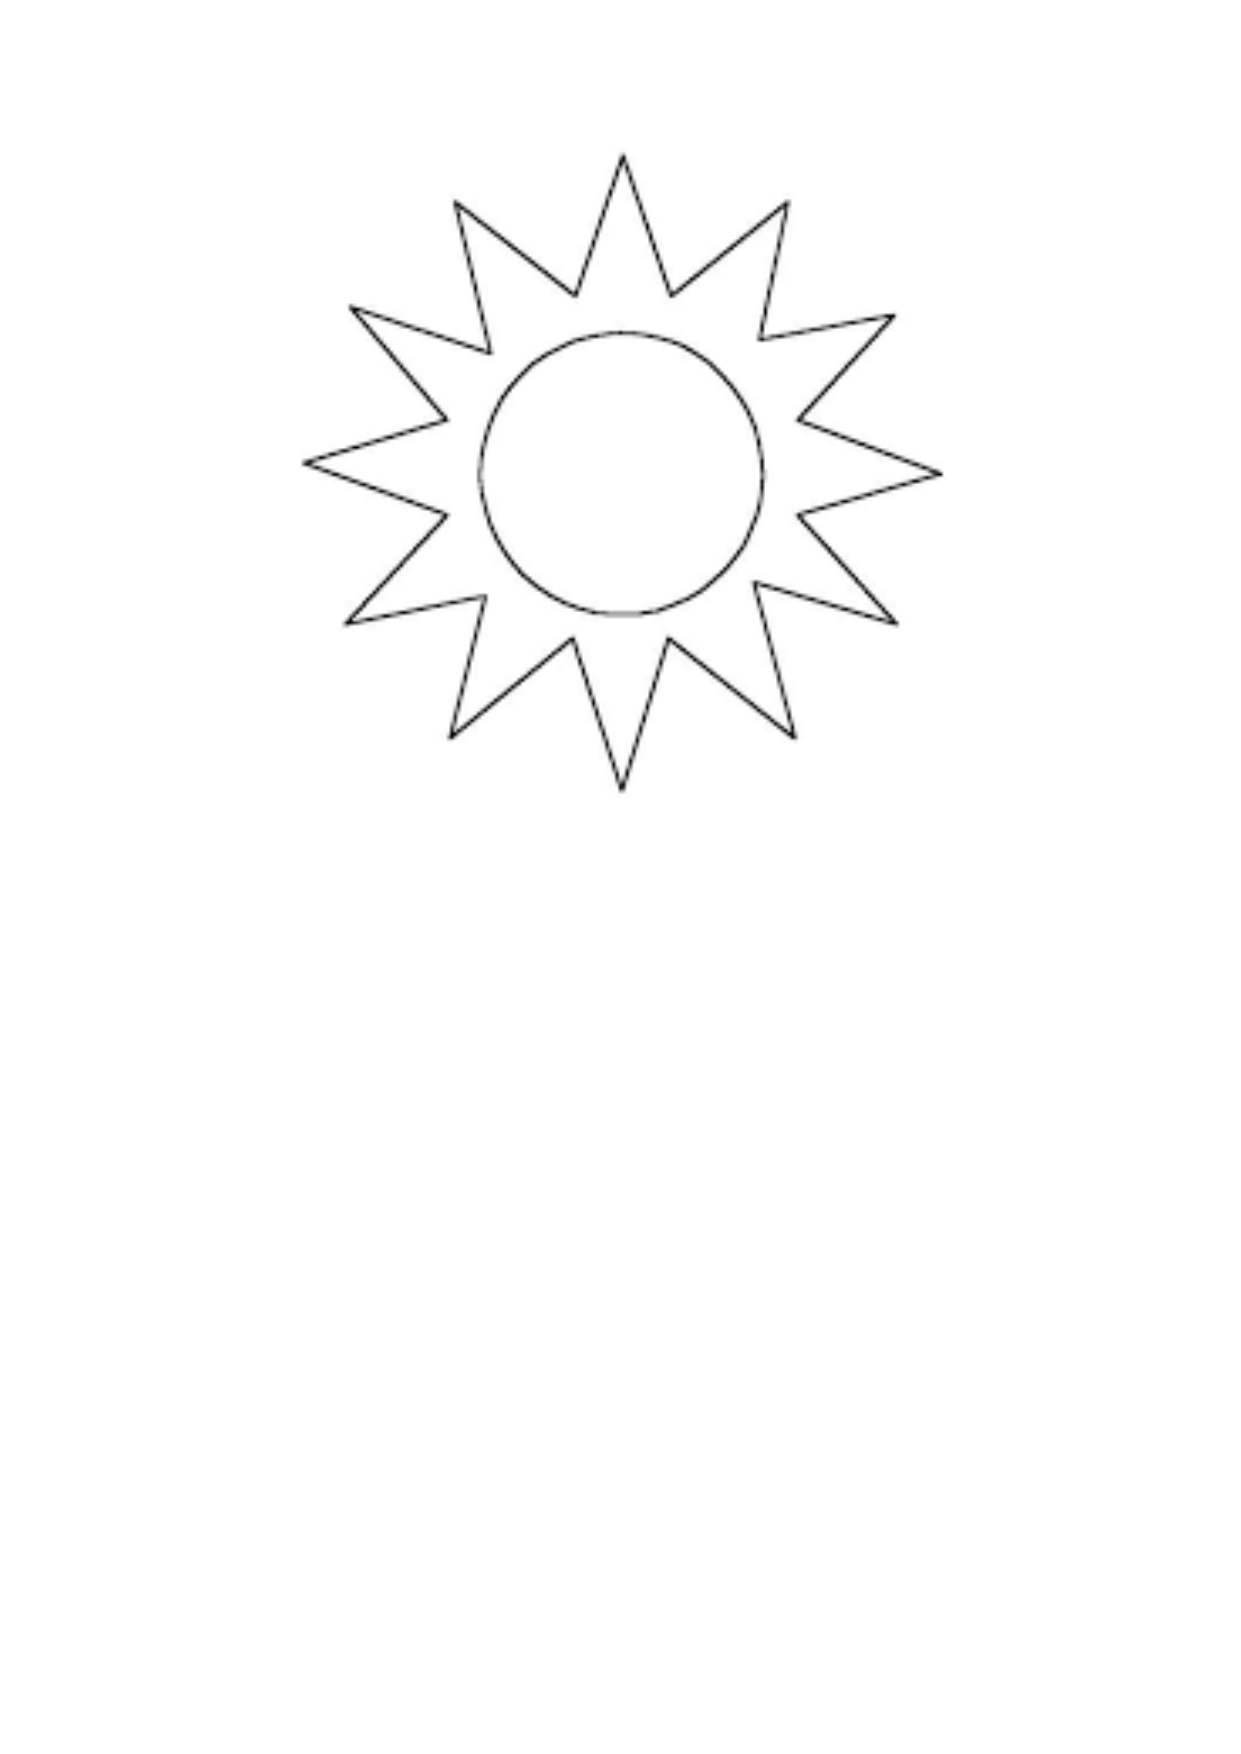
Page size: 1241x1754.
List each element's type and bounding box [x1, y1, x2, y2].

picture [293, 147, 947, 1020]
